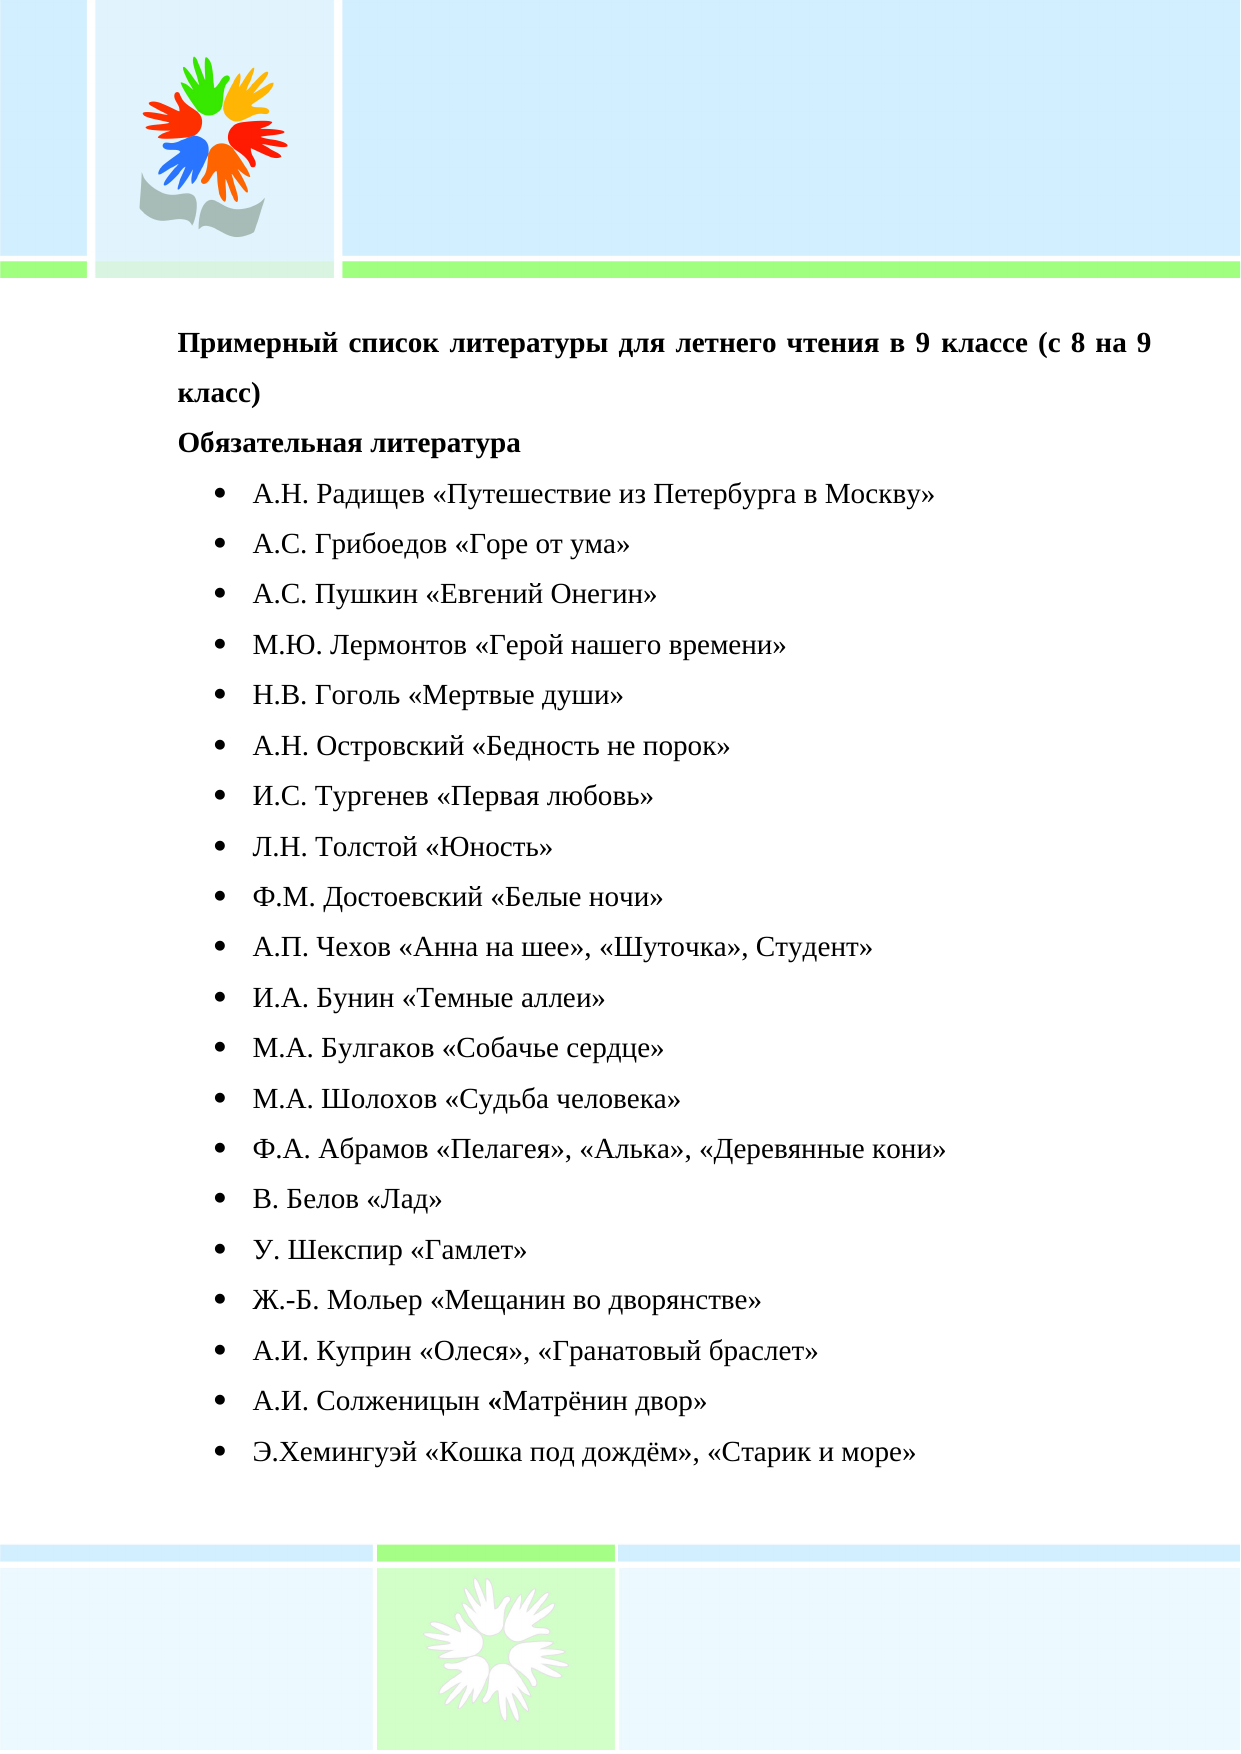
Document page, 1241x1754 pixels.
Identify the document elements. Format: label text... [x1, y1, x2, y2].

list И.С. Тургенев «Первая любовь» [215, 778, 1152, 812]
list М.Ю. Лермонтов «Герой нашего времени» [215, 627, 1152, 661]
list А.И. Солженицын «Матрёнин двор» [215, 1383, 1152, 1417]
list Ж.-Б. Мольер «Мещанин во дворянстве» [215, 1282, 1152, 1316]
list У. Шекспир «Гамлет» [215, 1232, 1152, 1266]
list Н.В. Гоголь «Мертвые души» [215, 677, 1152, 711]
list Ф.М. Достоевский «Белые ночи» [215, 879, 1152, 913]
list М.А. Шолохов «Судьба человека» [215, 1081, 1152, 1114]
list Ф.А. Абрамов «Пелагея», «Алька», «Деревянные кони» [215, 1131, 1152, 1165]
list М.А. Булгаков «Собачье сердце» [215, 1030, 1152, 1064]
list И.А. Бунин «Темные аллеи» [215, 980, 1152, 1014]
list А.С. Пушкин «Евгений Онегин» [215, 577, 1152, 610]
list А.С. Грибоедов «Горе от ума» [215, 526, 1152, 560]
list А.П. Чехов «Анна на шее», «Шуточка», Студент» [215, 929, 1152, 963]
list Л.Н. Толстой «Юность» [215, 829, 1152, 862]
list В. Белов «Лад» [215, 1182, 1152, 1215]
list А.И. Куприн «Олеся», «Гранатовый браслет» [215, 1333, 1152, 1367]
text Примерный список литературы для летнего чтения в 9 классе (с 8 на 9 класс) [177, 325, 1152, 409]
list А.Н. Островский «Бедность не порок» [215, 728, 1152, 762]
list Э.Хемингуэй «Кошка под дождём», «Старик и море» [215, 1434, 1152, 1467]
picture [0, 1543, 1238, 1750]
list А.Н. Радищев «Путешествие из Петербурга в Москву» [215, 476, 1152, 509]
picture [0, 0, 1241, 278]
text Обязательная литература [177, 426, 1152, 459]
